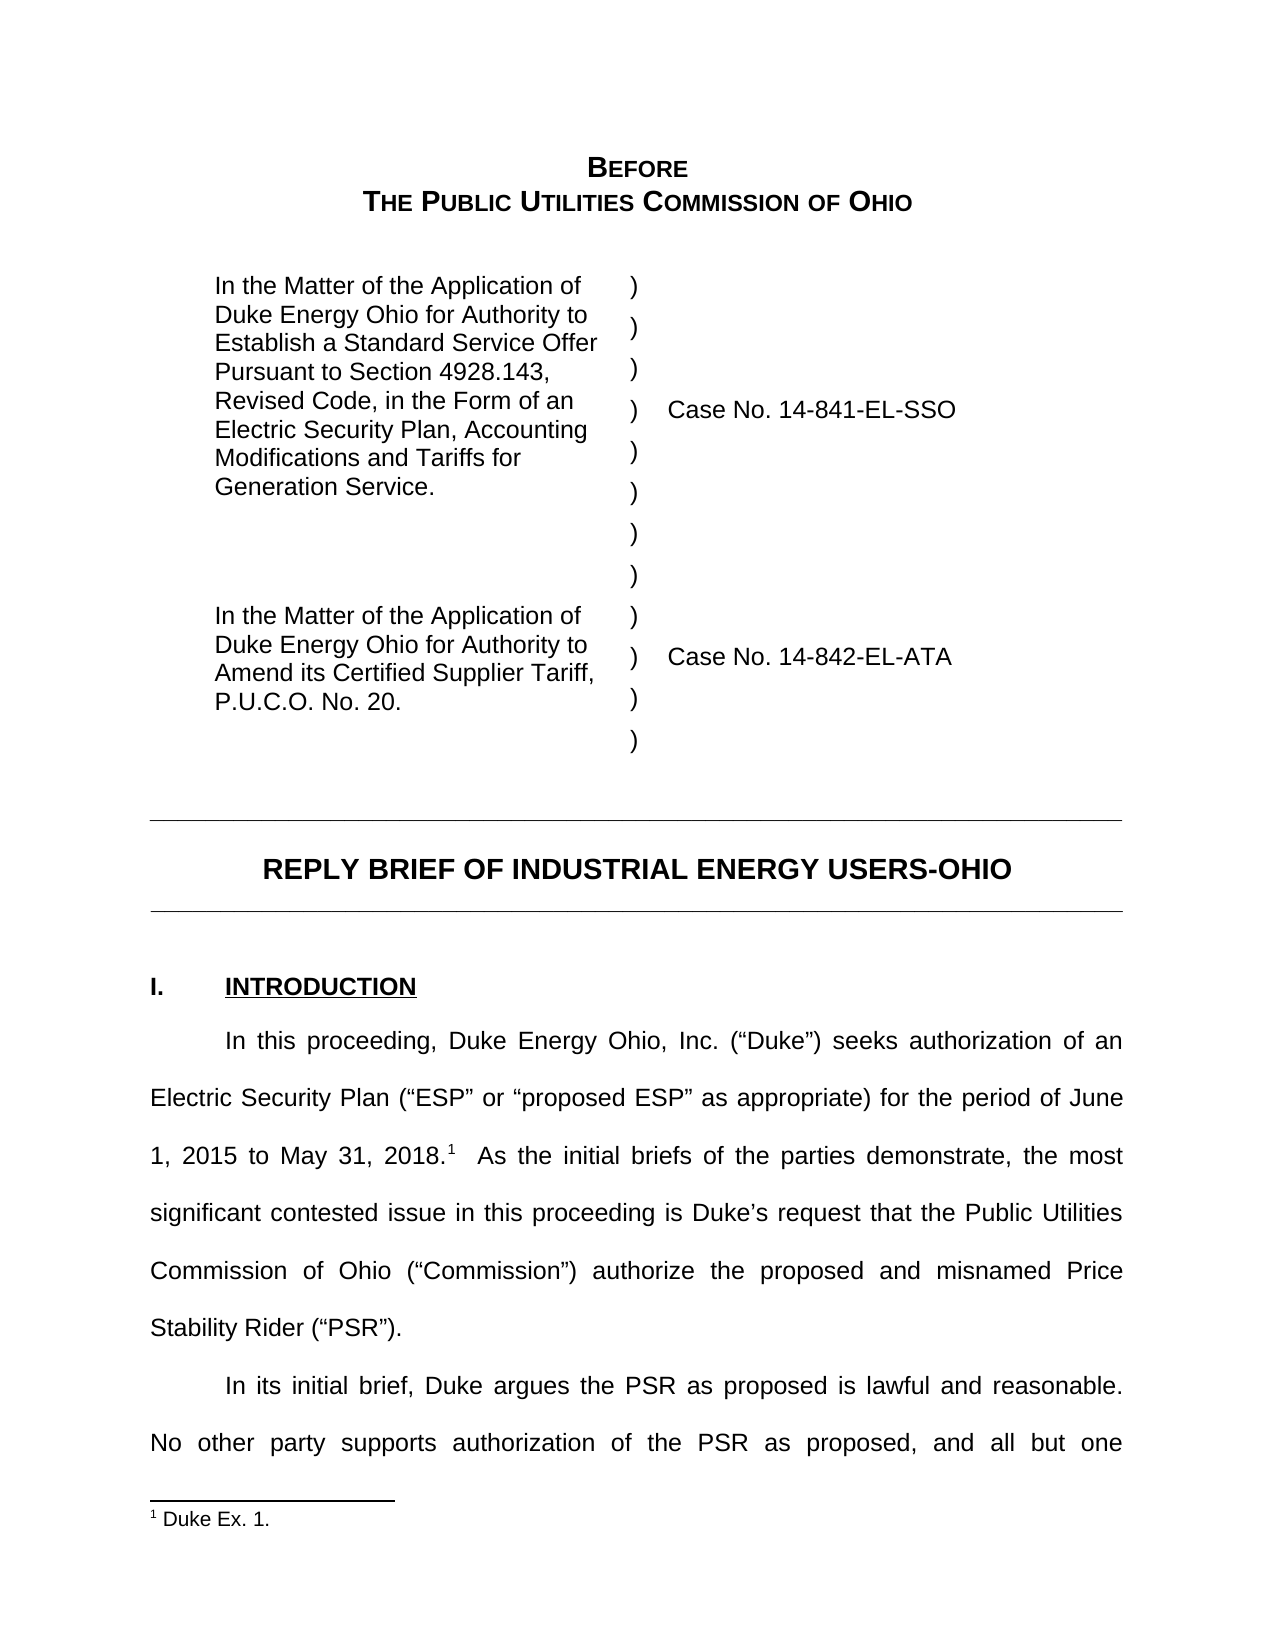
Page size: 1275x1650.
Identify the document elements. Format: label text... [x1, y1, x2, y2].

text ______________________________________________________________________ [150, 794, 1125, 823]
table_cell In the Matter of the Application of Duke Energy Ohio for Authority to Amend its Certified Supplier Tariff, P.U.C.O. No. 20. [203, 601, 619, 766]
text Before [150, 150, 1125, 183]
text ______________________________________________________________________ [150, 886, 1125, 914]
table_header In the Matter of the Application of Duke Energy Ohio for Authority to Establish a Standard Service Offer Pursuant to Section 4928.143, Revised Code, in the Form of an Electric Security Plan, Accounting Modifications and Tariffs for Generation Service. [203, 271, 619, 601]
subtitle Introduction [150, 972, 1125, 1001]
table_header Case No. 14-841-EL-SSO [656, 271, 1072, 601]
table_header ) ) ) ) ) ) ) ) [619, 271, 656, 601]
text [150, 1371, 1125, 1457]
text Reply BRIEF OF Industrial Energy Users-Ohio [150, 852, 1125, 886]
table_cell Case No. 14-842-EL-ATA [656, 601, 1072, 766]
table_cell ) ) ) ) [619, 601, 656, 766]
text The Public Utilities Commission of Ohio [150, 183, 1125, 217]
text In this proceeding, Duke Energy Ohio, Inc. (“Duke”) seeks authorization of an Electric Security Plan (“ESP” or “proposed ESP” as appropriate) for the period of June 1, 2015 to May 31, 2018. As the initial briefs of the parties demonstrate, the most significant contested issue in this proceeding is Duke’s request that the Public Utilities Commission of Ohio (“Commission”) authorize the proposed and misnamed Price Stability Rider (“PSR”). [150, 1026, 1125, 1342]
